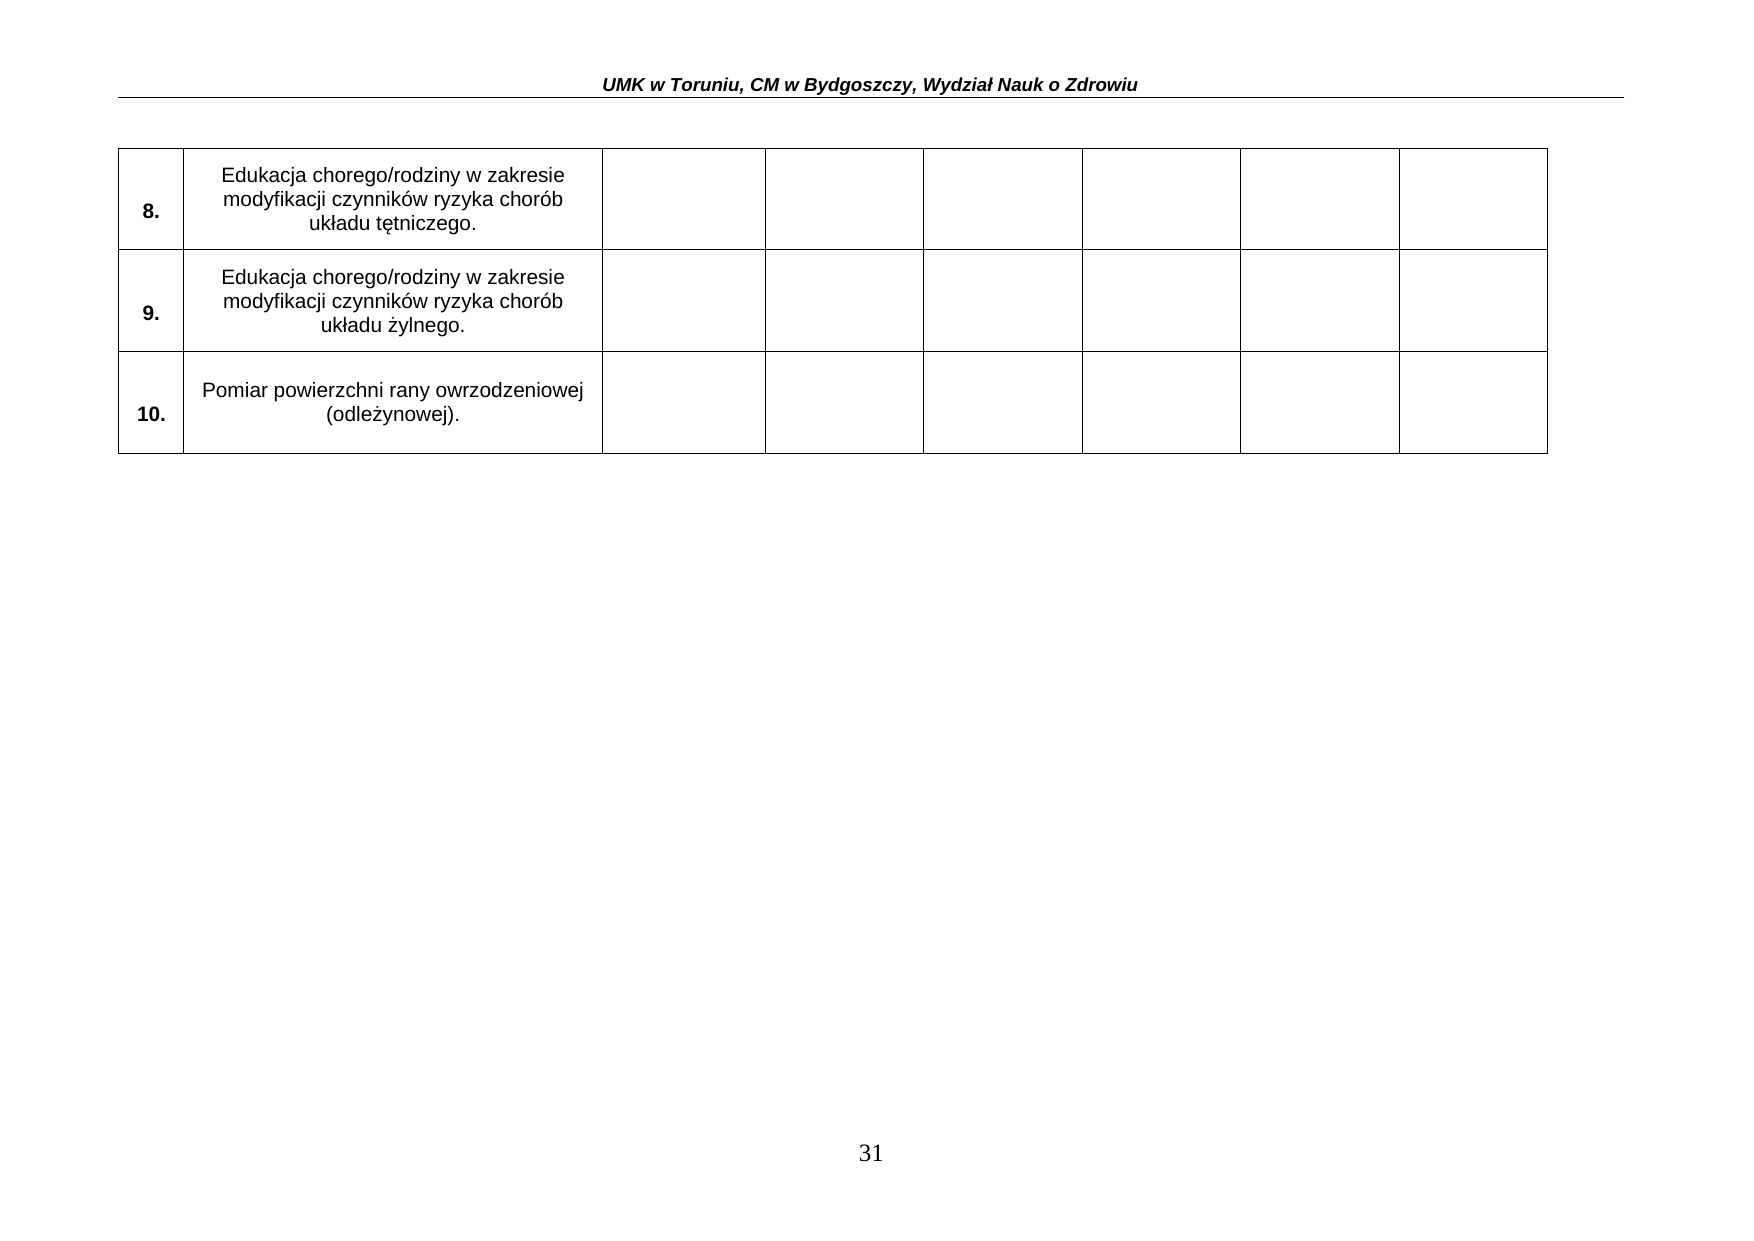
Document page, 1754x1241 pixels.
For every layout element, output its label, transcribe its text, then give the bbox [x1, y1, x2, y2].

table_cell [603, 250, 765, 351]
table_cell [1083, 352, 1240, 452]
table_cell 8. [119, 149, 183, 249]
table_cell [924, 149, 1082, 249]
table_cell 9. [119, 250, 183, 351]
table_cell [1400, 149, 1547, 249]
table_cell [924, 352, 1082, 452]
table_cell [766, 250, 923, 351]
table_cell [1400, 352, 1547, 452]
table_cell [1400, 250, 1547, 351]
table_cell [1083, 149, 1240, 249]
table_cell [924, 250, 1082, 351]
table_cell [1083, 250, 1240, 351]
table_cell [603, 352, 765, 452]
table_cell [1241, 352, 1399, 452]
table_cell [1241, 250, 1399, 351]
table_cell [603, 149, 765, 249]
table_cell [1241, 149, 1399, 249]
table_cell Pomiar powierzchni rany owrzodzeniowej (odleżynowej). [184, 352, 602, 452]
table_cell [766, 352, 923, 452]
table_cell Edukacja chorego/rodziny w zakresie modyfikacji czynników ryzyka chorób układu tętniczego. [184, 149, 602, 249]
table_cell Edukacja chorego/rodziny w zakresie modyfikacji czynników ryzyka chorób układu żylnego. [184, 250, 602, 351]
table_cell [766, 149, 923, 249]
table_cell 10. [119, 352, 183, 452]
